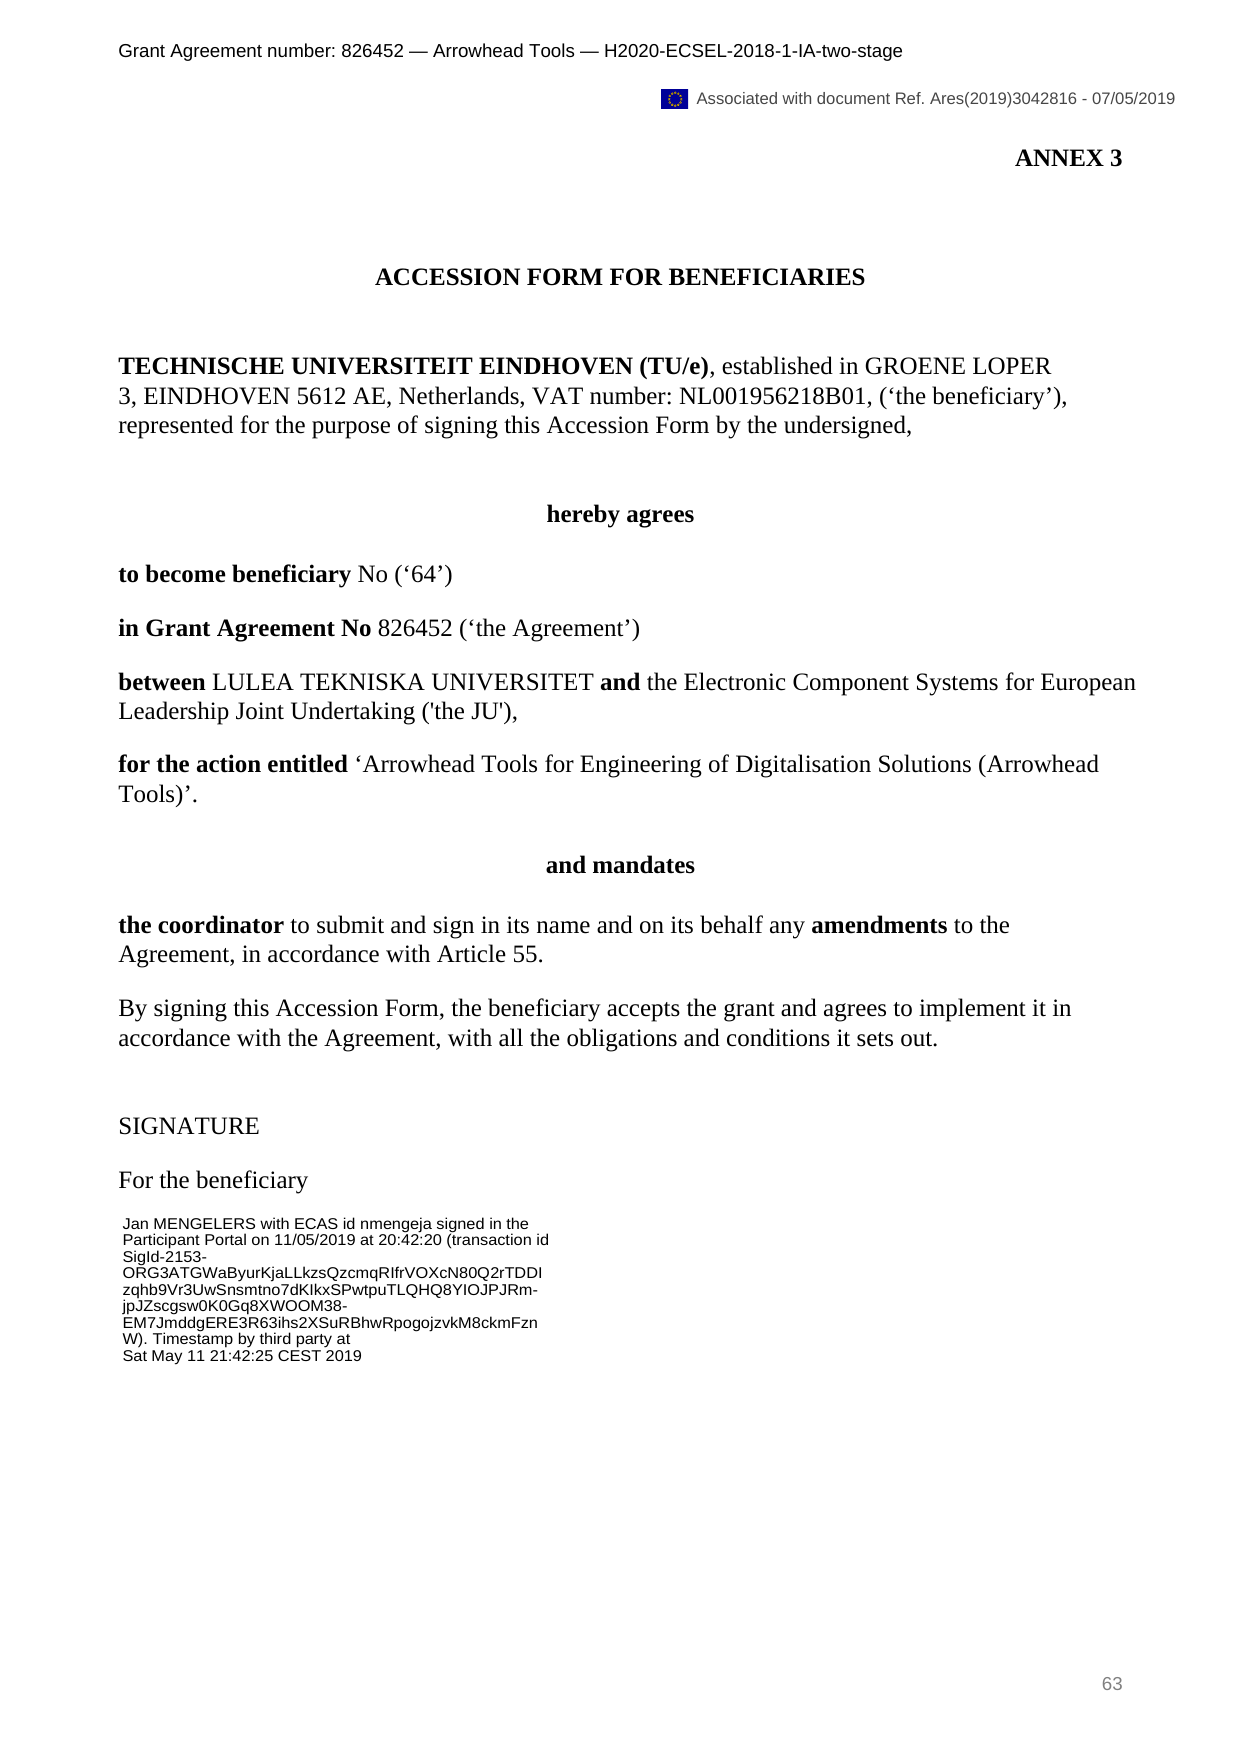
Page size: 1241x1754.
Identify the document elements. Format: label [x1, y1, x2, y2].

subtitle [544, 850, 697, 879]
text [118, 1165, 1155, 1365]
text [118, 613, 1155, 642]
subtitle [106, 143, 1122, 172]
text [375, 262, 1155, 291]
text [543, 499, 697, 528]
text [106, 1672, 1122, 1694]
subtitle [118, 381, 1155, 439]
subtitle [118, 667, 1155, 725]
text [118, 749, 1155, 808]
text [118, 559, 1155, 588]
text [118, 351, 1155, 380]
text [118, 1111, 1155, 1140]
picture [661, 89, 689, 109]
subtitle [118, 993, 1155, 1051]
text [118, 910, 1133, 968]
